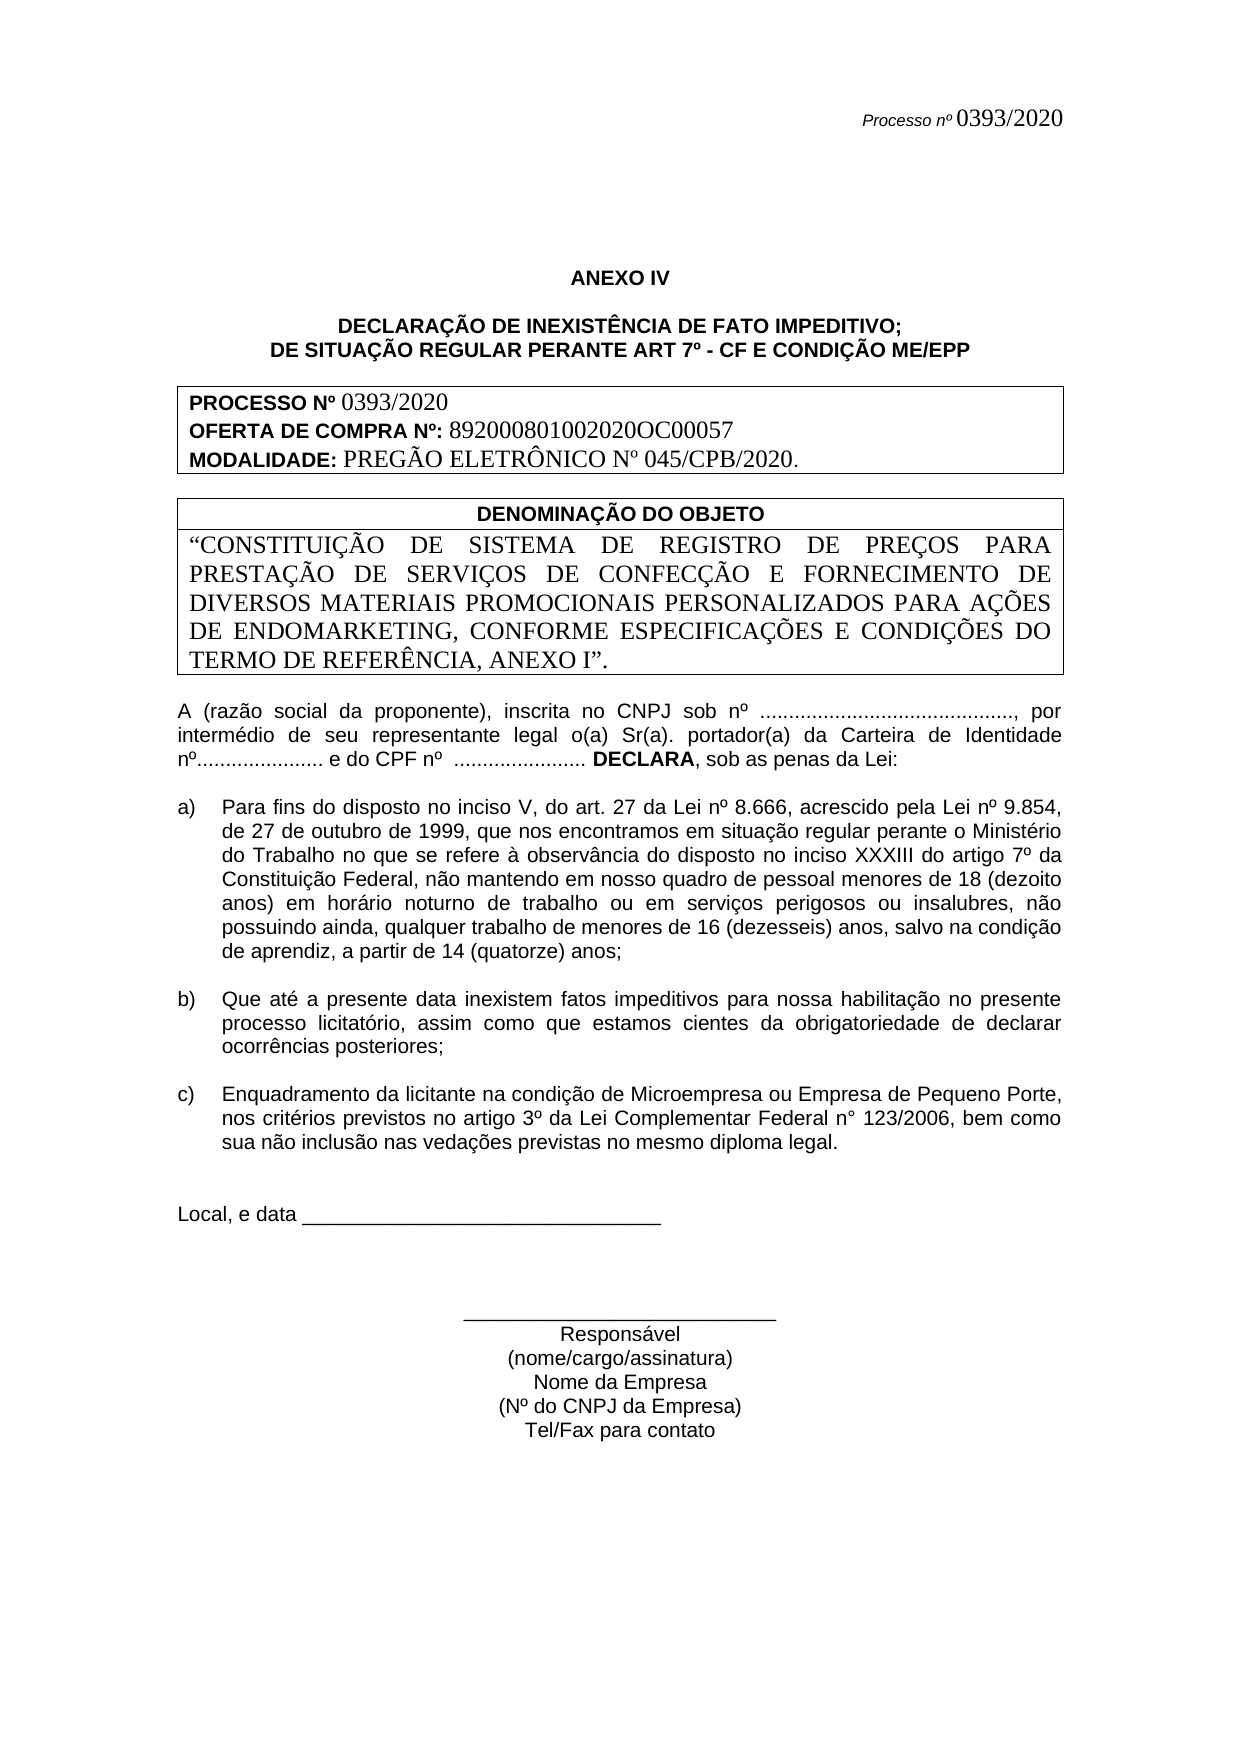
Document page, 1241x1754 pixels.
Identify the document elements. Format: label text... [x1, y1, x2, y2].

table_header PROCESSO Nº OFERTA DE COMPRA Nº: MODALIDADE: . [178, 387, 1063, 473]
text A (razão social da proponente), inscrita no CNPJ sob nº ............................................, por intermédio de seu representante legal o(a) Sr(a). portador(a) da Carteira de Identidade nº...................... e do CPF nº ....................... DECLARA, sob as penas da Lei: [177, 699, 1063, 771]
list Para fins do disposto no inciso V, do art. 27 da Lei nº 8.666, acrescido pela Lei nº 9.854, de 27 de outubro de 1999, que nos encontramos em situação regular perante o Ministério do Trabalho no que se refere à observância do disposto no inciso XXXIII do artigo 7º da Constituição Federal, não mantendo em nosso quadro de pessoal menores de 18 (dezoito anos) em horário noturno de trabalho ou em serviços perigosos ou insalubres, não possuindo ainda, qualquer trabalho de menores de 16 (dezesseis) anos, salvo na condição de aprendiz, a partir de 14 (quatorze) anos; [177, 795, 1063, 962]
text DE SITUAÇÃO REGULAR PERANTE ART 7º - CF E CONDIÇÃO ME/EPP [177, 338, 1063, 362]
text Nome da Empresa [177, 1370, 1063, 1394]
text Local, e data _______________________________ [177, 1202, 1063, 1226]
text (Nº do CNPJ da Empresa) [177, 1394, 1063, 1418]
text Responsável [177, 1322, 1063, 1346]
table_cell [178, 530, 1063, 674]
text DECLARAÇÃO DE INEXISTÊNCIA DE FATO IMPEDITIVO; [177, 314, 1063, 338]
list Que até a presente data inexistem fatos impeditivos para nossa habilitação no presente processo licitatório, assim como que estamos cientes da obrigatoriedade de declarar ocorrências posteriores; [177, 986, 1063, 1058]
text (nome/cargo/assinatura) [177, 1346, 1063, 1370]
text Tel/Fax para contato [177, 1418, 1063, 1442]
text ANEXO IV [177, 266, 1063, 290]
text ___________________________ [177, 1298, 1063, 1322]
list Enquadramento da licitante na condição de Microempresa ou Empresa de Pequeno Porte, nos critérios previstos no artigo 3º da Lei Complementar Federal n° 123/2006, bem como sua não inclusão nas vedações previstas no mesmo diploma legal. [177, 1082, 1063, 1154]
table_header DENOMINAÇÃO DO OBJETO [178, 499, 1063, 529]
